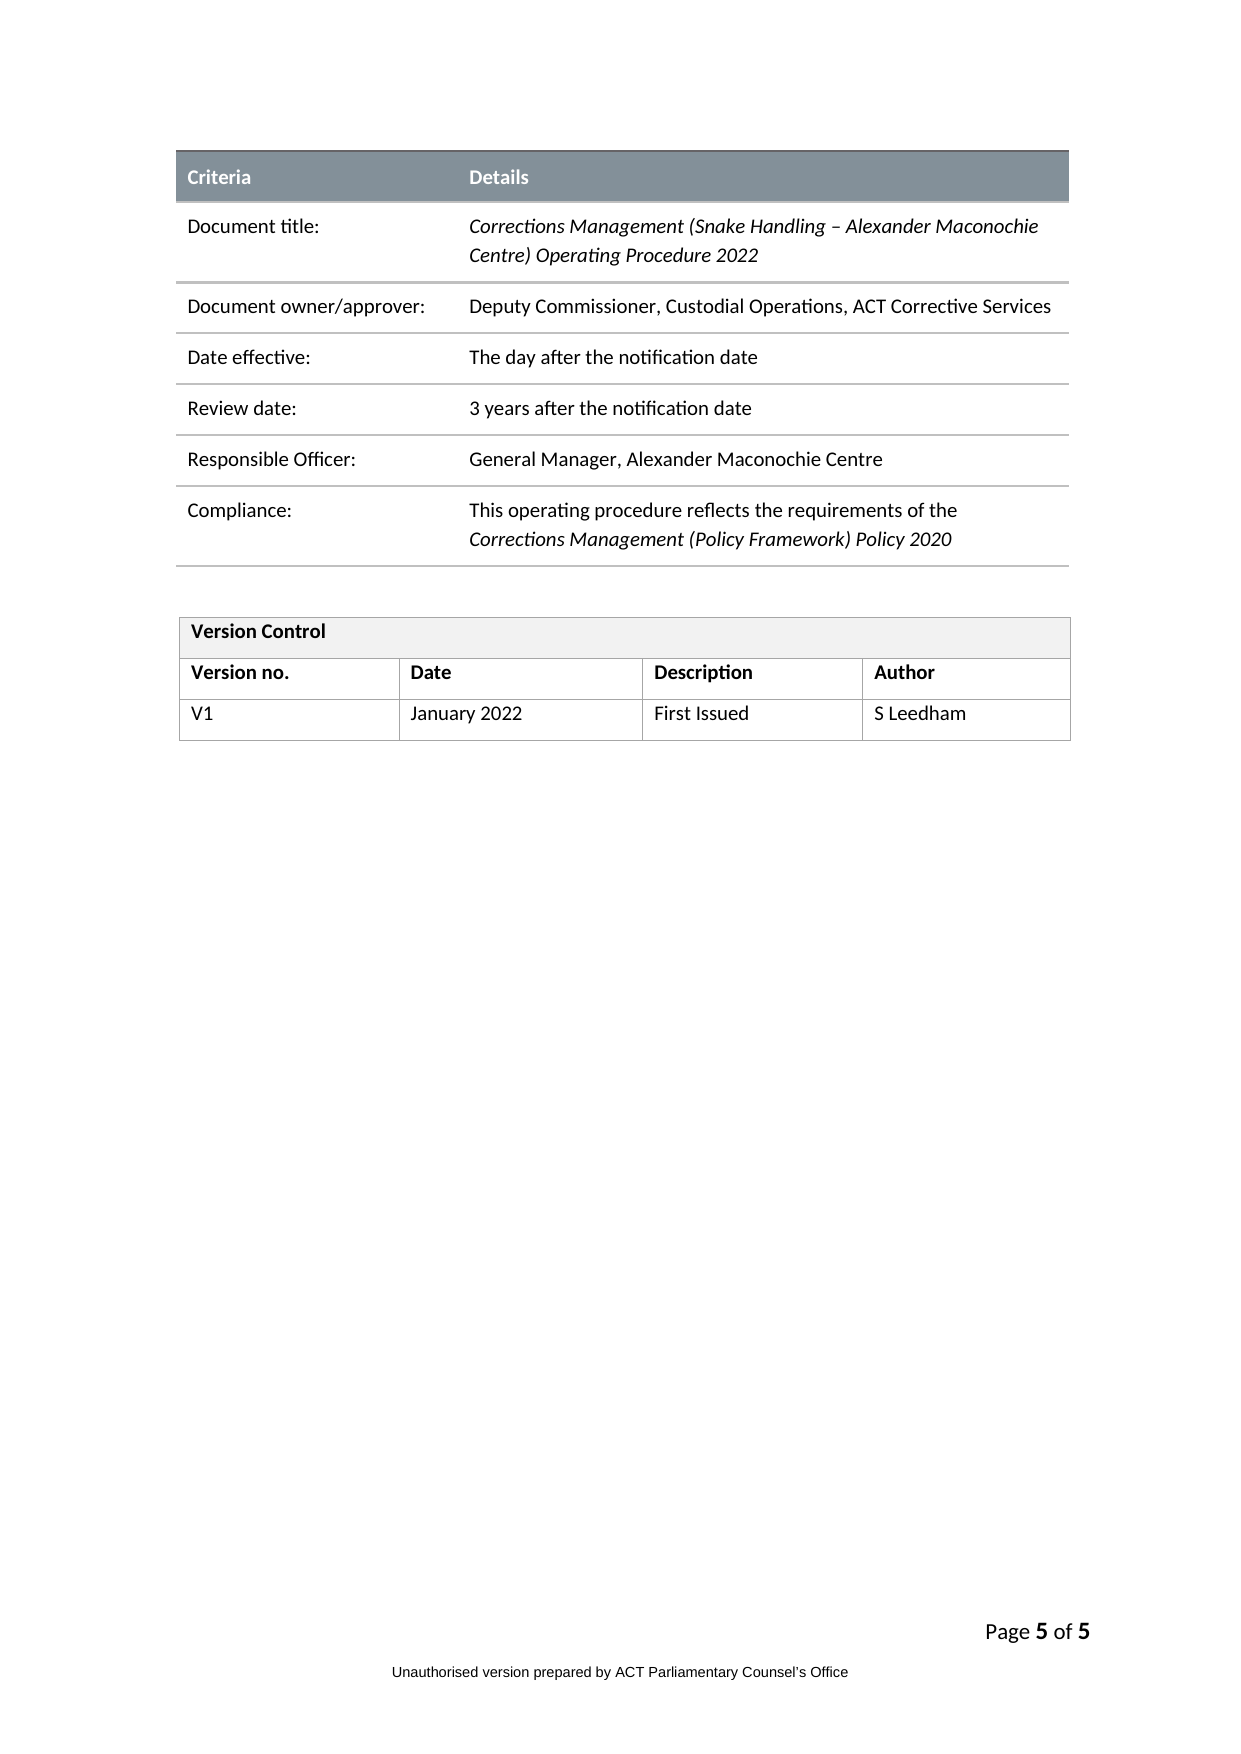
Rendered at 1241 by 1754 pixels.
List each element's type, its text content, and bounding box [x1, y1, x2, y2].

table_header Details [458, 152, 1069, 201]
table_cell First Issued [643, 700, 862, 740]
table_cell V1 [180, 700, 399, 740]
table_cell Compliance: [176, 487, 458, 565]
table_cell Description [643, 659, 862, 699]
table_cell January 2022 [400, 700, 642, 740]
table_cell Date [400, 659, 642, 699]
table_header Version Control [180, 618, 1070, 658]
table_cell This operating procedure reflects the requirements of the Corrections Management (Policy Framework) Policy 2020 [458, 487, 1069, 565]
table_cell Date effective: [176, 334, 458, 383]
table_header Criteria [176, 152, 458, 201]
table_cell Version no. [180, 659, 399, 699]
table_cell The day after the notification date [458, 334, 1069, 383]
table_cell 3 years after the notification date [458, 385, 1069, 434]
table_cell Review date: [176, 385, 458, 434]
table_cell Document owner/approver: [176, 284, 458, 332]
table_cell Deputy Commissioner, Custodial Operations, ACT Corrective Services [458, 284, 1069, 332]
table_cell General Manager, Alexander Maconochie Centre [458, 436, 1069, 485]
table_cell Document title: [176, 203, 458, 281]
table_cell Author [863, 659, 1070, 699]
table_cell S Leedham [863, 700, 1070, 740]
table_cell Corrections Management (Snake Handling – Alexander Maconochie Centre) Operating Procedure 2022 [458, 203, 1069, 281]
table_cell Responsible Officer: [176, 436, 458, 485]
